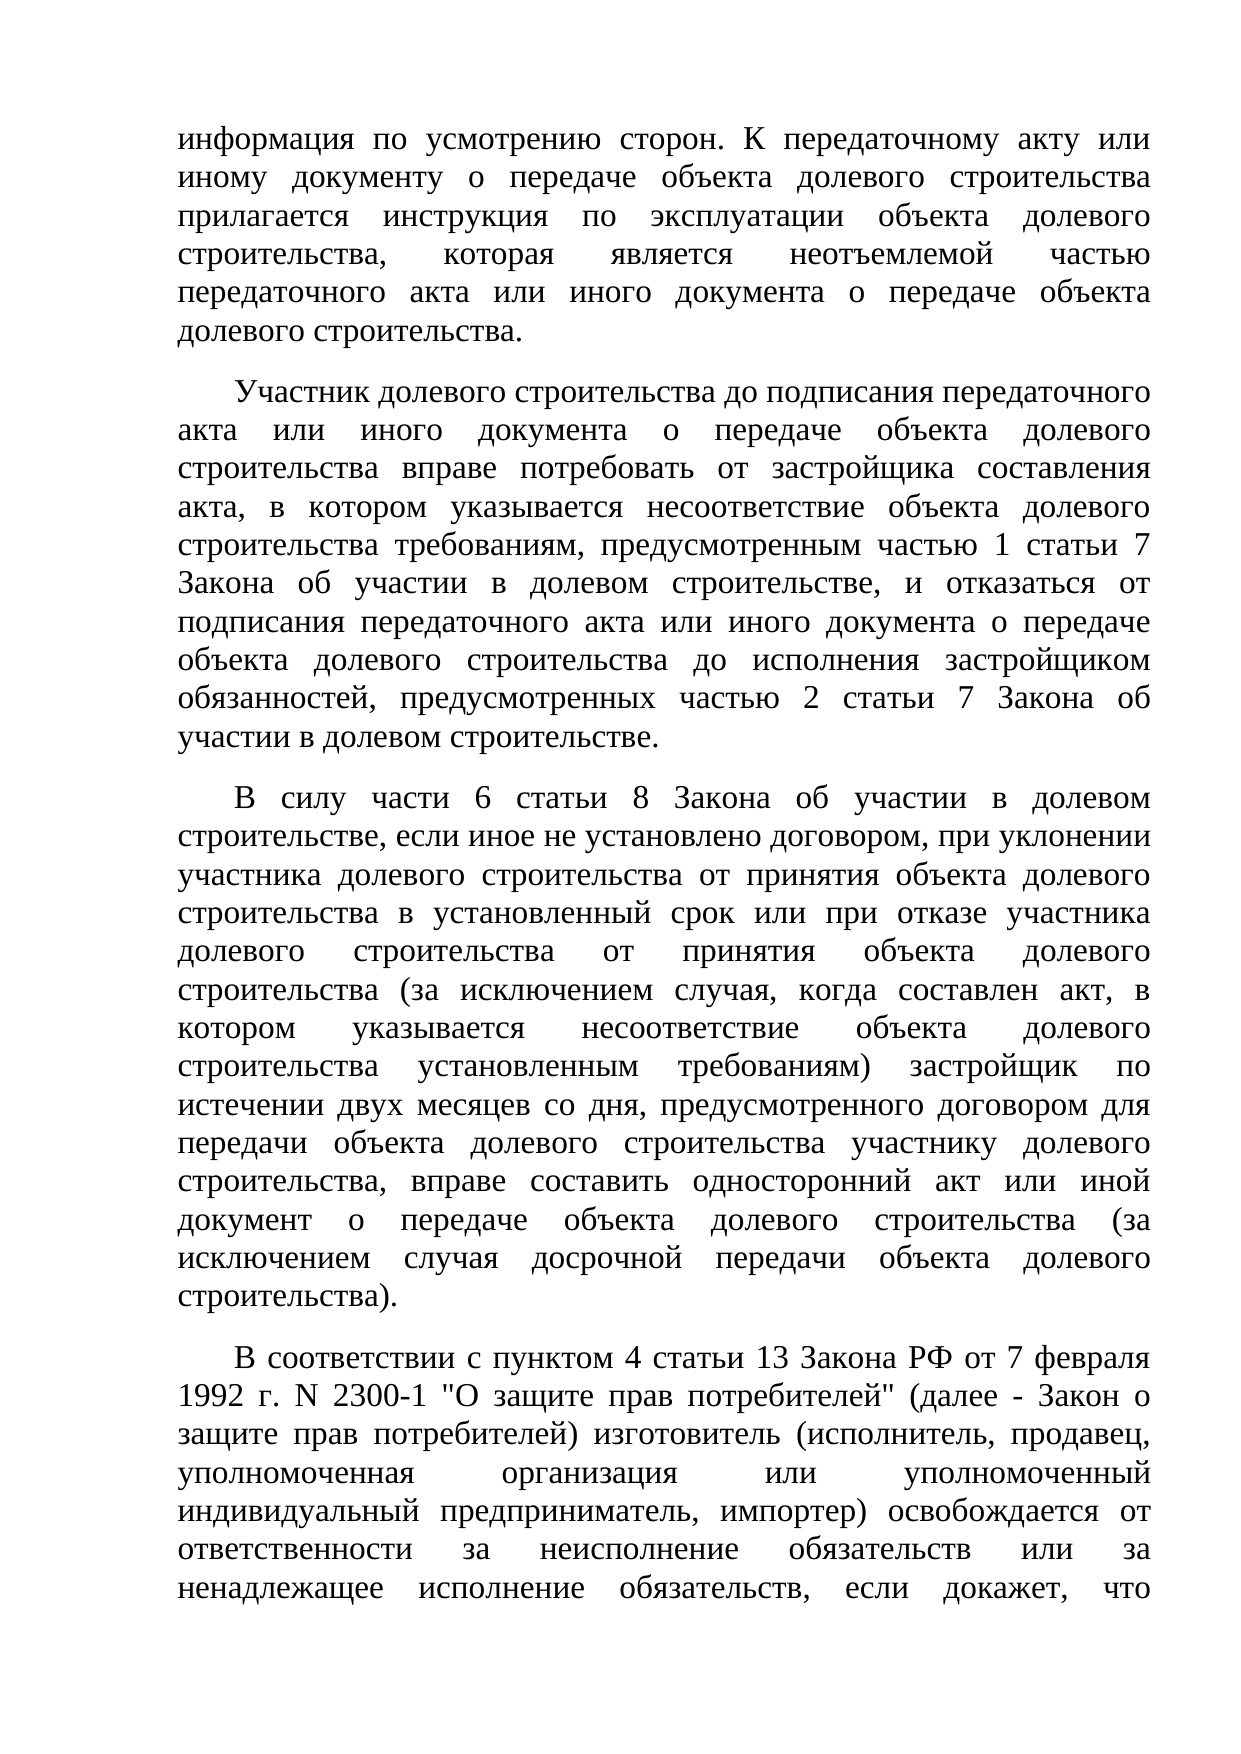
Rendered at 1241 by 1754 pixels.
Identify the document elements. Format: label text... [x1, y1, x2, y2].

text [177, 118, 1152, 348]
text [177, 1337, 1152, 1605]
text В силу части 6 статьи 8 Закона об участии в долевом строительстве, если иное не установлено договором, при уклонении участника долевого строительства от принятия объекта долевого строительства в установленный срок или при отказе участника долевого строительства от принятия объекта долевого строительства (за исключением случая, когда составлен акт, в котором указывается несоответствие объекта долевого строительства установленным требованиям) застройщик по истечении двух месяцев со дня, предусмотренного договором для передачи объекта долевого строительства участнику долевого строительства, вправе составить односторонний акт или иной документ о передаче объекта долевого строительства (за исключением случая досрочной передачи объекта долевого строительства). [177, 777, 1152, 1314]
text Участник долевого строительства до подписания передаточного акта или иного документа о передаче объекта долевого строительства вправе потребовать от застройщика составления акта, в котором указывается несоответствие объекта долевого строительства требованиям, предусмотренным частью 1 статьи 7 Закона об участии в долевом строительстве, и отказаться от подписания передаточного акта или иного документа о передаче объекта долевого строительства до исполнения застройщиком обязанностей, предусмотренных частью 2 статьи 7 Закона об участии в долевом строительстве. [177, 371, 1152, 754]
